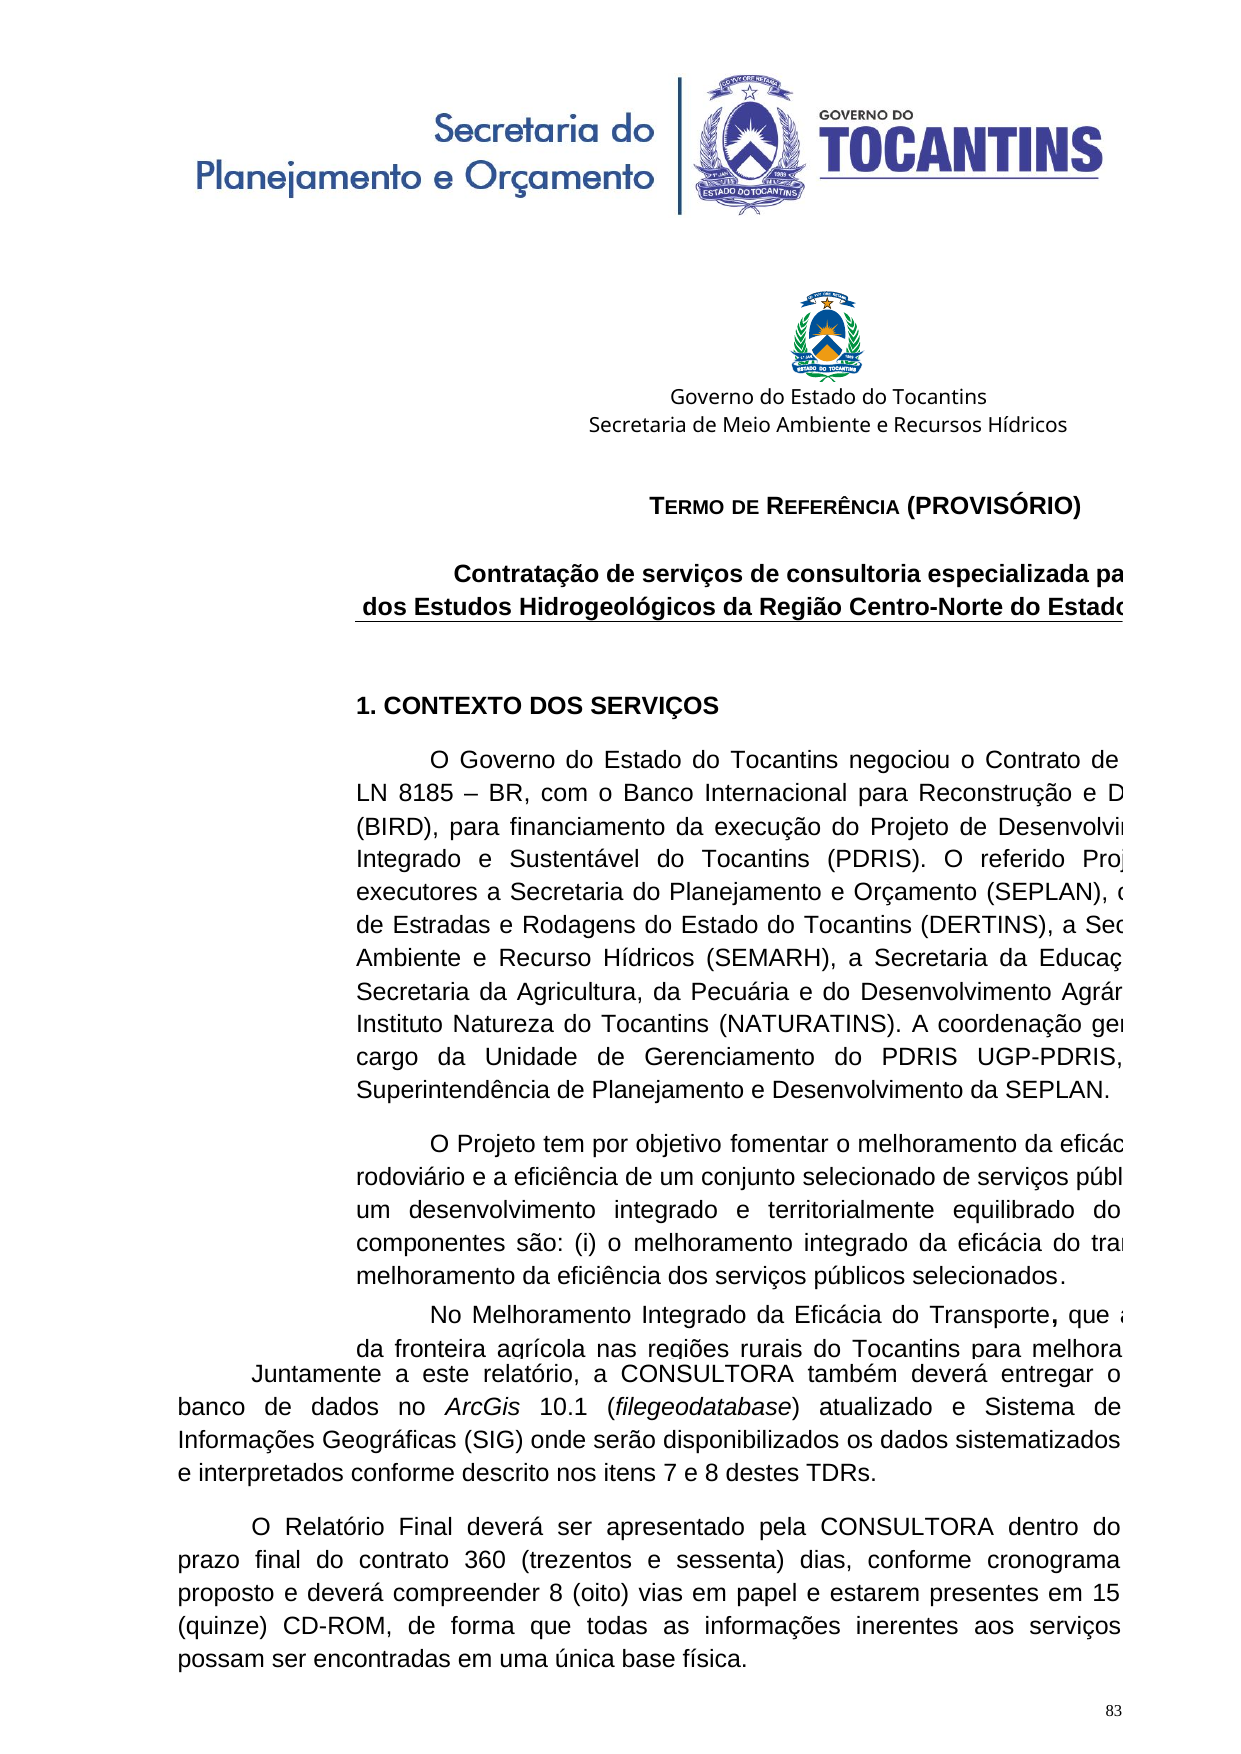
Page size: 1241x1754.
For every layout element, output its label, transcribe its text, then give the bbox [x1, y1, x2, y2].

text O Relatório Final deverá ser apresentado pela CONSULTORA dentro do prazo final do contrato 360 (trezentos e sessenta) dias, conforme cronograma proposto e deverá compreender 8 (oito) vias em papel e estarem presentes em 15 (quinze) CD-ROM, de forma que todas as informações inerentes aos serviços possam ser encontradas em uma única base física. [177, 1512, 1122, 1673]
text Juntamente a este relatório, a CONSULTORA também deverá entregar o banco de dados no ArcGis 10.1 (filegeodatabase) atualizado e Sistema de Informações Geográficas (SIG) onde serão disponibilizados os dados sistematizados e interpretados conforme descrito nos itens 7 e 8 destes TDRs. [177, 1359, 1122, 1487]
picture [192, 73, 1107, 218]
